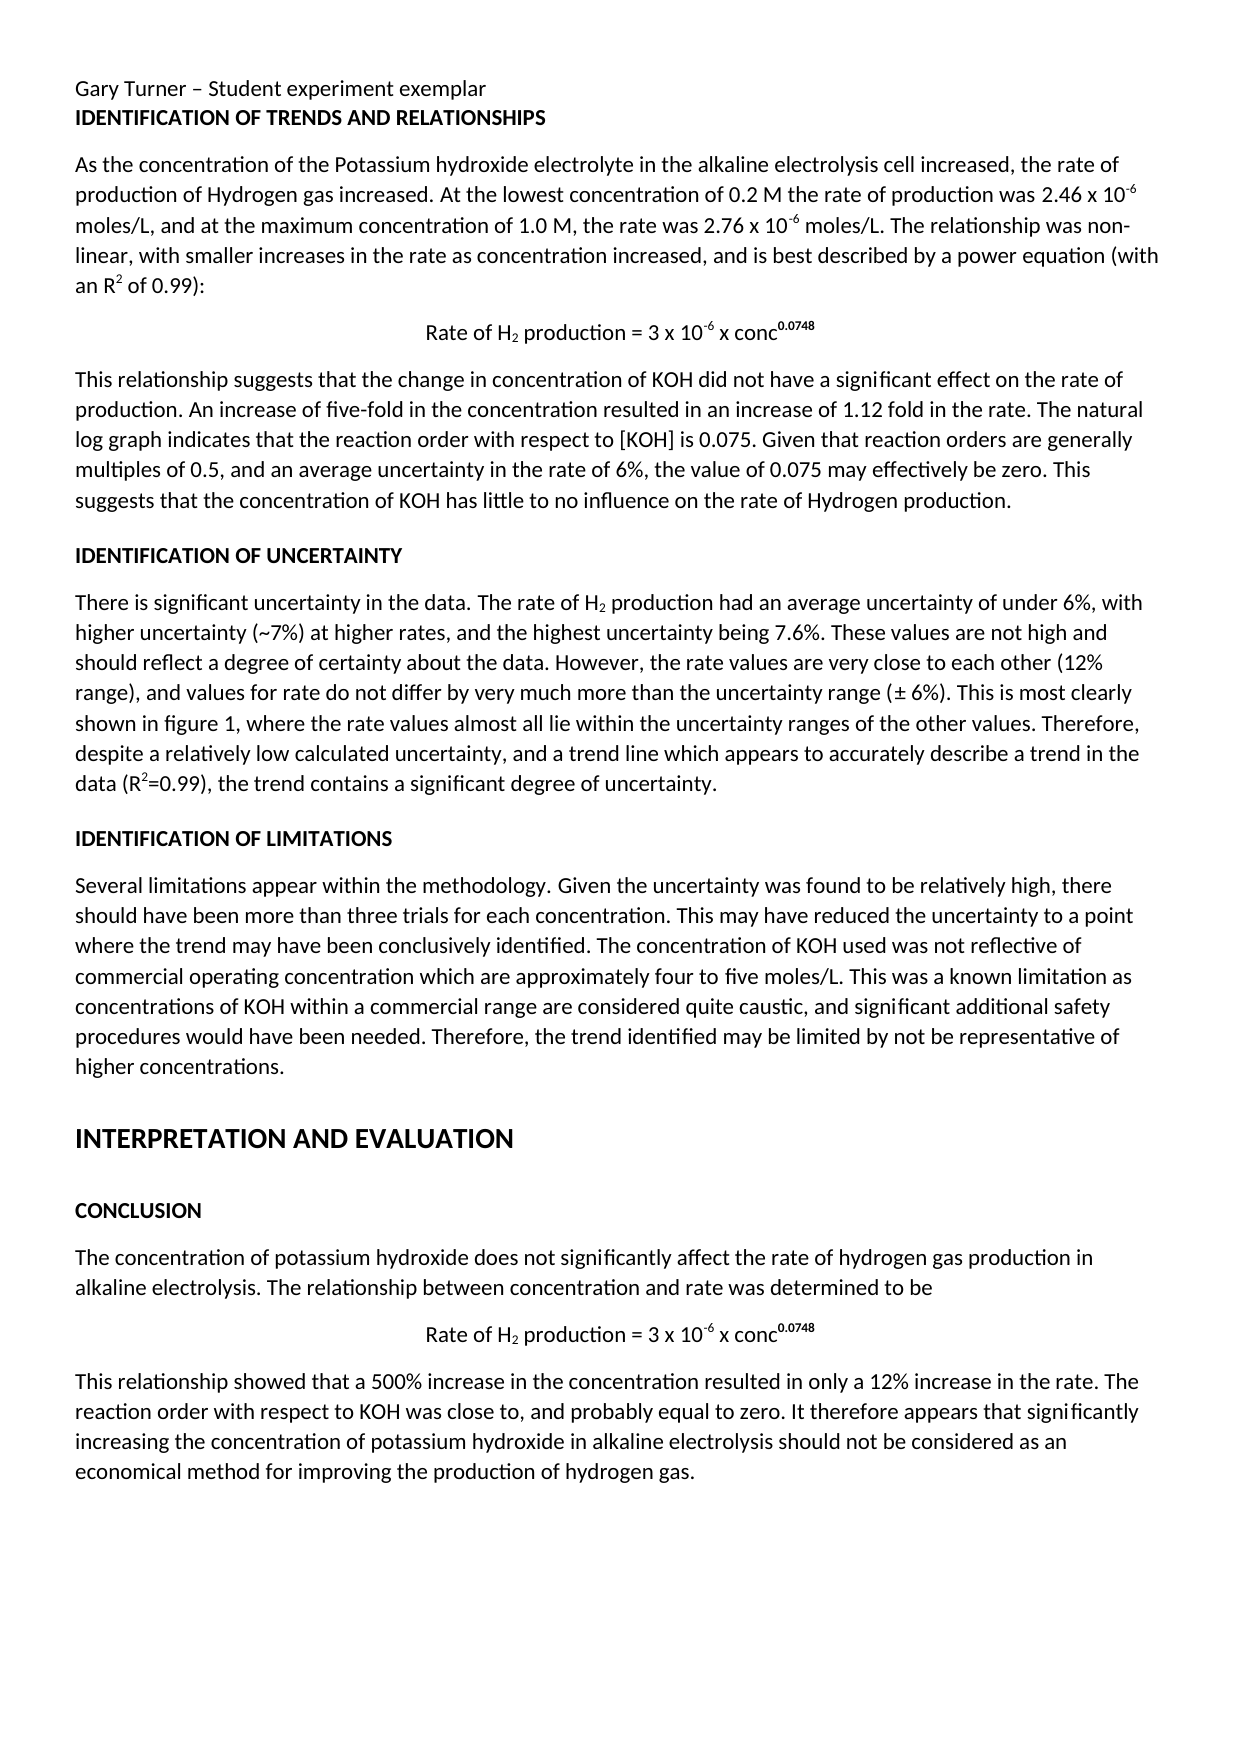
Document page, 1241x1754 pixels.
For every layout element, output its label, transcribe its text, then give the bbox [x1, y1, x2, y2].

text As the concentration of the Potassium hydroxide electrolyte in the alkaline electrolysis cell increased, the rate of production of Hydrogen gas increased. At the lowest concentration of 0.2 M the rate of production was 2.46 x 10-6 moles/L, and at the maximum concentration of 1.0 M, the rate was 2.76 x 10-6 moles/L. The relationship was non-linear, with smaller increases in the rate as concentration increased, and is best described by a power equation (with an R2 of 0.99): [75, 150, 1165, 299]
text This relationship suggests that the change in concentration of KOH did not have a significant effect on the rate of production. An increase of five-fold in the concentration resulted in an increase of 1.12 fold in the rate. The natural log graph indicates that the reaction order with respect to [KOH] is 0.075. Given that reaction orders are generally multiples of 0.5, and an average uncertainty in the rate of 6%, the value of 0.075 may effectively be zero. This suggests that the concentration of KOH has little to no influence on the rate of Hydrogen production. [75, 365, 1165, 514]
text Identification of Uncertainty [75, 541, 1165, 569]
text Rate of H2 production = 3 x 10-6 x conc0.0748 [75, 1320, 1165, 1348]
text The concentration of potassium hydroxide does not significantly affect the rate of hydrogen gas production in alkaline electrolysis. The relationship between concentration and rate was determined to be [75, 1243, 1165, 1301]
text There is significant uncertainty in the data. The rate of H2 production had an average uncertainty of under 6%, with higher uncertainty (~7%) at higher rates, and the highest uncertainty being 7.6%. These values are not high and should reflect a degree of certainty about the data. However, the rate values are very close to each other (12% range), and values for rate do not differ by very much more than the uncertainty range (± 6%). This is most clearly shown in figure 1, where the rate values almost all lie within the uncertainty ranges of the other values. Therefore, despite a relatively low calculated uncertainty, and a trend line which appears to accurately describe a trend in the data (R2=0.99), the trend contains a significant degree of uncertainty. [75, 588, 1165, 797]
text Interpretation and Evaluation [75, 1120, 1165, 1156]
text Rate of H2 production = 3 x 10-6 x conc0.0748 [75, 318, 1165, 346]
text Several limitations appear within the methodology. Given the uncertainty was found to be relatively high, there should have been more than three trials for each concentration. This may have reduced the uncertainty to a point where the trend may have been conclusively identified. The concentration of KOH used was not reflective of commercial operating concentration which are approximately four to five moles/L. This was a known limitation as concentrations of KOH within a commercial range are considered quite caustic, and significant additional safety procedures would have been needed. Therefore, the trend identified may be limited by not be representative of higher concentrations. [75, 871, 1165, 1080]
text conclusion [75, 1196, 1165, 1224]
text This relationship showed that a 500% increase in the concentration resulted in only a 12% increase in the rate. The reaction order with respect to KOH was close to, and probably equal to zero. It therefore appears that significantly increasing the concentration of potassium hydroxide in alkaline electrolysis should not be considered as an economical method for improving the production of hydrogen gas. [75, 1367, 1165, 1486]
text Identification of trends and relationships [75, 103, 1165, 131]
text identification of limitations [75, 824, 1165, 852]
